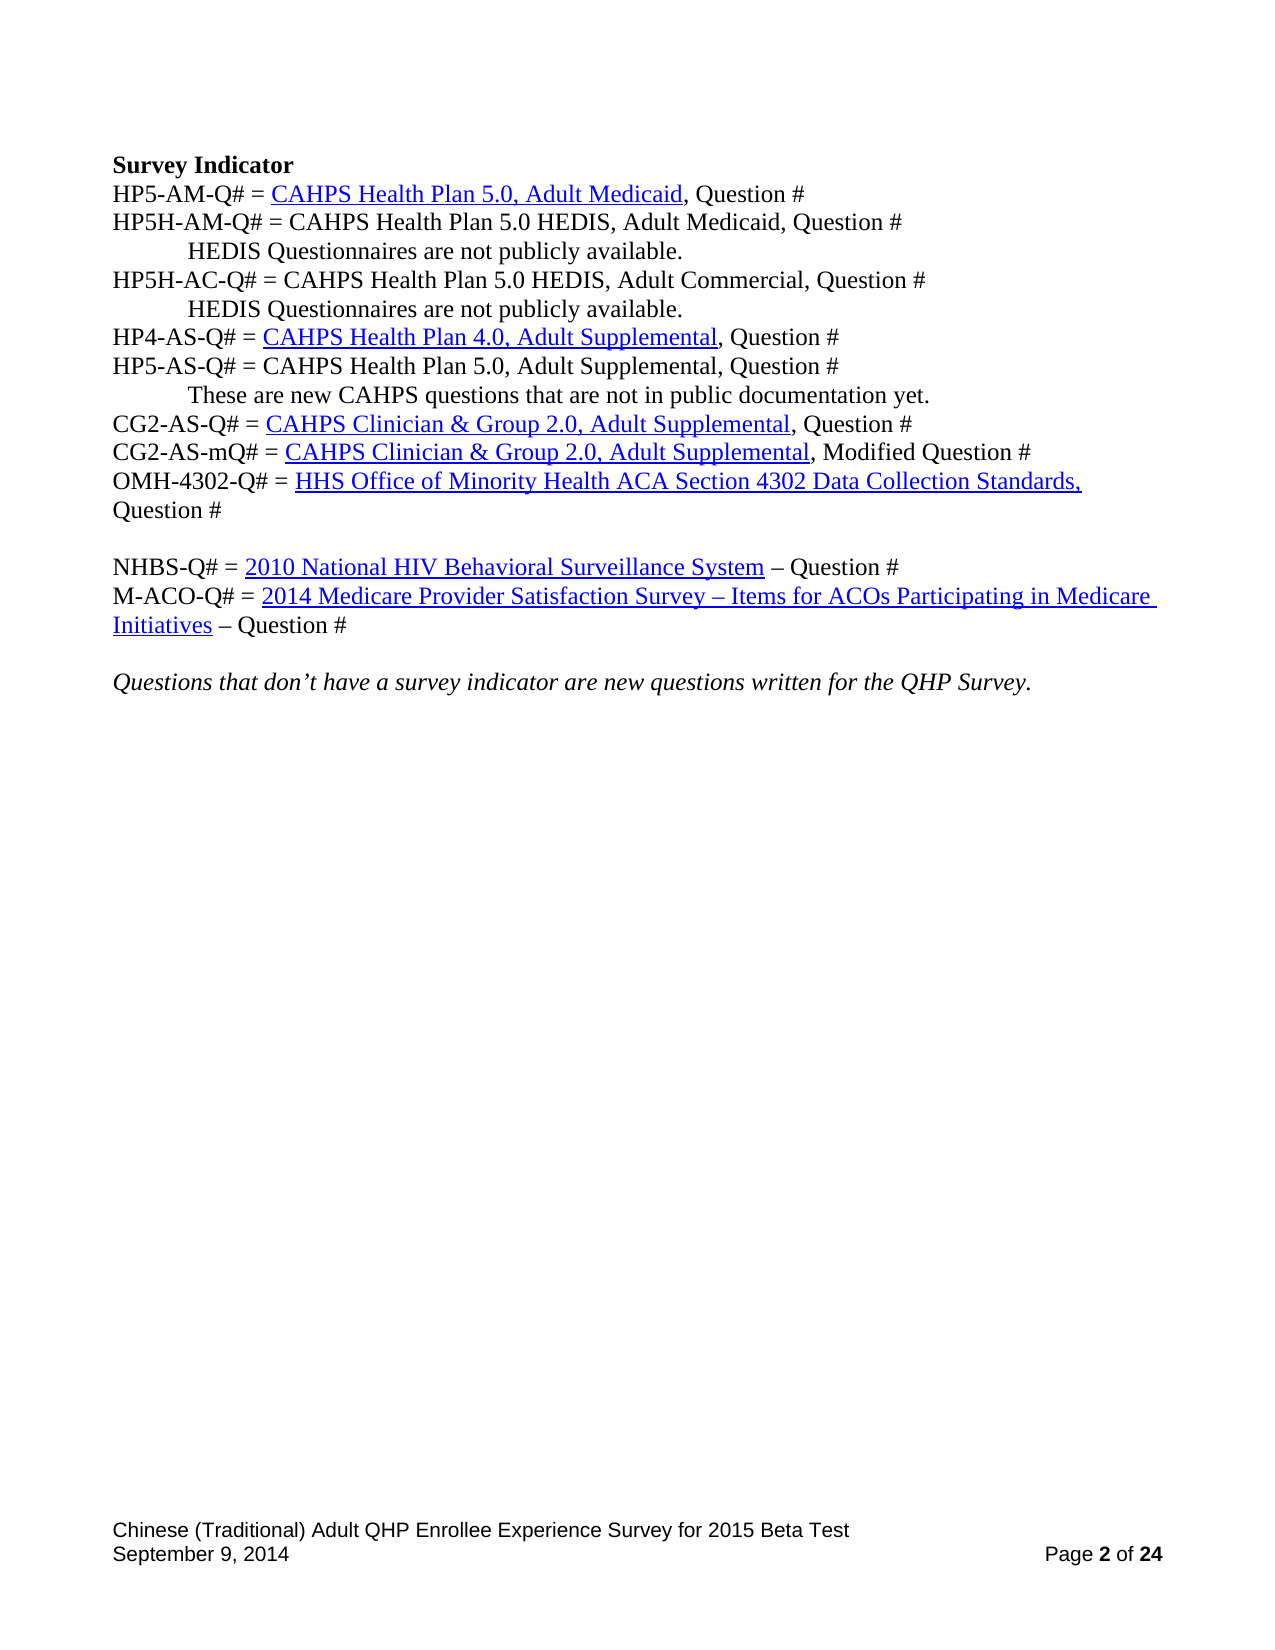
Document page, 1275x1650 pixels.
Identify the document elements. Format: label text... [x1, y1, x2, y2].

text These are new CAHPS questions that are not in public documentation yet. [187, 380, 1162, 409]
text HP4-AS-Q# = CAHPS Health Plan 4.0, Adult Supplemental, Question # [112, 322, 1162, 351]
text NHBS-Q# = 2010 National HIV Behavioral Surveillance System – Question # [112, 552, 1162, 581]
text Questions that don’t have a survey indicator are new questions written for the QHP Survey. [112, 667, 1162, 696]
text OMH-4302-Q# = HHS Office of Minority Health ACA Section 4302 Data Collection Standards, Question # [112, 466, 1162, 524]
text HP5H-AC-Q# = CAHPS Health Plan 5.0 HEDIS, Adult Commercial, Question # [112, 265, 1162, 294]
text Survey Indicator [112, 150, 1162, 179]
text CG2-AS-Q# = CAHPS Clinician & Group 2.0, Adult Supplemental, Question # [112, 409, 1162, 437]
text CG2-AS-mQ# = CAHPS Clinician & Group 2.0, Adult Supplemental, Modified Question # [112, 437, 1162, 466]
text HP5H-AM-Q# = CAHPS Health Plan 5.0 HEDIS, Adult Medicaid, Question # [112, 207, 1162, 236]
text HEDIS Questionnaires are not publicly available. [187, 236, 1162, 265]
text HP5-AS-Q# = CAHPS Health Plan 5.0, Adult Supplemental, Question # [112, 351, 1162, 380]
text M-ACO-Q# = 2014 Medicare Provider Satisfaction Survey – Items for ACOs Participating in Medicare Initiatives – Question # [112, 581, 1162, 639]
text HEDIS Questionnaires are not publicly available. [187, 294, 1162, 322]
text HP5-AM-Q# = CAHPS Health Plan 5.0, Adult Medicaid, Question # [112, 179, 1162, 207]
